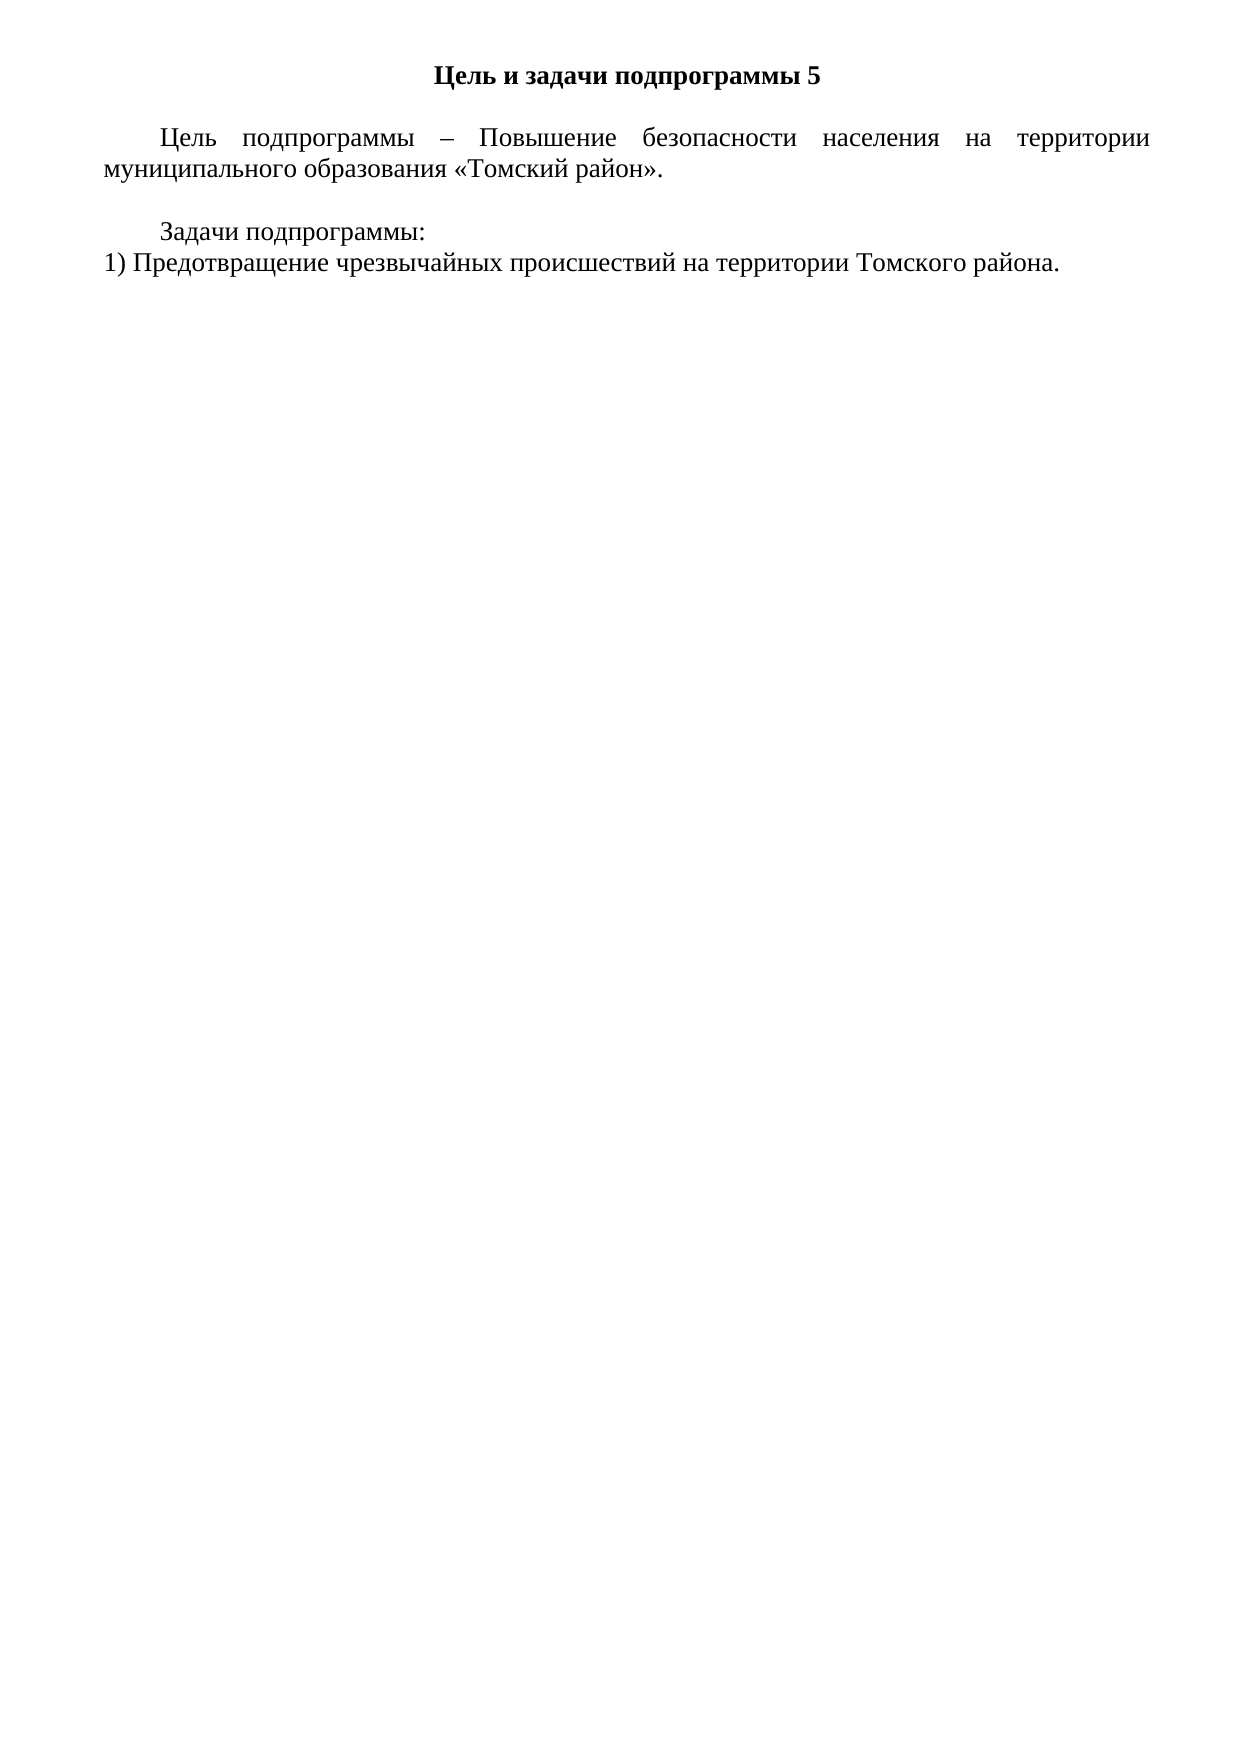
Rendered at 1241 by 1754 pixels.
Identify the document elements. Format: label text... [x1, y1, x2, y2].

text Цель подпрограммы – Повышение безопасности населения на территории муниципального образования «Томский район». [103, 121, 1152, 184]
text Задачи подпрограммы: [103, 215, 1152, 246]
title Цель и задачи подпрограммы 5 [103, 59, 1152, 90]
text 1) Предотвращение чрезвычайных происшествий на территории Томского района. [103, 246, 1152, 277]
